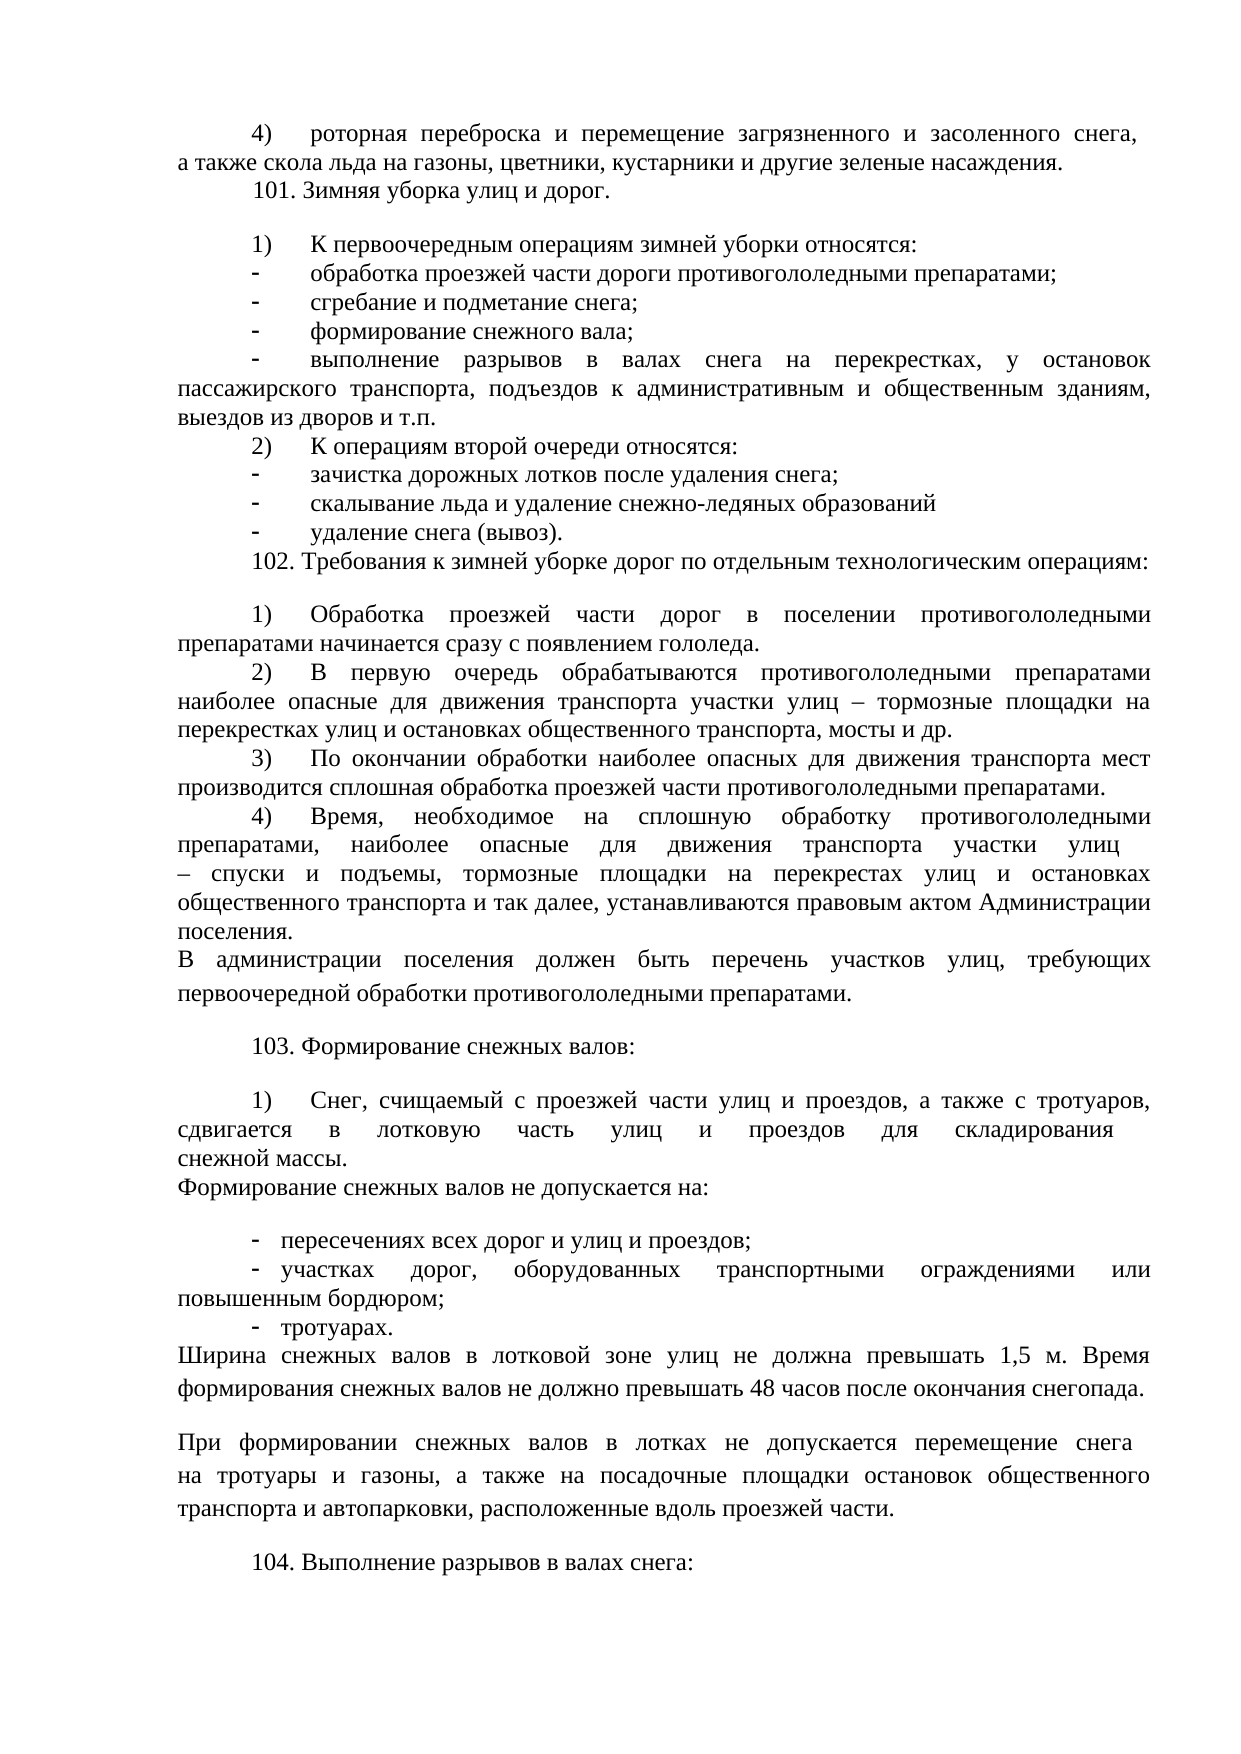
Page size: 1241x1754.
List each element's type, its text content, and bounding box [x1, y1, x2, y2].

list выполнение разрывов в валах снега на перекрестках, у остановок пассажирского транспорта, подъездов к административным и общественным зданиям, выездов из дворов и т.п. [177, 344, 1152, 431]
list Снег, счищаемый с проезжей части улиц и проездов, а также с тротуаров, сдвигается в лотковую часть улиц и проездов для складирования снежной массы. [177, 1085, 1152, 1172]
list роторная переброска и перемещение загрязненного и засоленного снега, а также скола льда на газоны, цветники, кустарники и другие зеленые насаждения. [177, 118, 1152, 176]
list В первую очередь обрабатываются противогололедными препаратами наиболее опасные для движения транспорта участки улиц – тормозные площадки на перекрестках улиц и остановках общественного транспорта, мосты и др. [177, 657, 1152, 743]
list участках дорог, оборудованных транспортными ограждениями или повышенным бордюром; [177, 1254, 1152, 1312]
list сгребание и подметание снега; [177, 287, 1152, 316]
text 104. Выполнение разрывов в валах снега: [251, 1547, 1152, 1576]
list тротуарах. [177, 1312, 1152, 1340]
text В администрации поселения должен быть перечень участков улиц, требующих первоочередной обработки противогололедными препаратами. [177, 944, 1152, 1006]
text Ширина снежных валов в лотковой зоне улиц не должна превышать 1,5 м. Время формирования снежных валов не должно превышать 48 часов после окончания снегопада. [177, 1340, 1152, 1402]
list удаление снега (вывоз). [177, 517, 1152, 546]
list Время, необходимое на сплошную обработку противогололедными препаратами, наиболее опасные для движения транспорта участки улиц – спуски и подъемы, тормозные площадки на перекрестах улиц и остановках общественного транспорта и так далее, устанавливаются правовым актом Администрации поселения. [177, 801, 1152, 944]
list К первоочередным операциям зимней уборки относятся: [177, 229, 1152, 258]
text Формирование снежных валов не допускается на: [177, 1172, 1152, 1200]
list обработка проезжей части дороги противогололедными препаратами; [177, 258, 1152, 287]
text 103. Формирование снежных валов: [251, 1031, 1152, 1060]
list зачистка дорожных лотков после удаления снега; [177, 459, 1152, 488]
list По окончании обработки наиболее опасных для движения транспорта мест производится сплошная обработка проезжей части противогололедными препаратами. [177, 743, 1152, 801]
list пересечениях всех дорог и улиц и проездов; [177, 1225, 1152, 1254]
text 102. Требования к зимней уборке дорог по отдельным технологическим операциям: [251, 546, 1152, 574]
list К операциям второй очереди относятся: [177, 431, 1152, 459]
list формирование снежного вала; [177, 316, 1152, 344]
list Обработка проезжей части дорог в поселении противогололедными препаратами начинается сразу с появлением гололеда. [177, 599, 1152, 657]
text 101. Зимняя уборка улиц и дорог. [177, 176, 1152, 204]
text При формировании снежных валов в лотках не допускается перемещение снега на тротуары и газоны, а также на посадочные площадки остановок общественного транспорта и автопарковки, расположенные вдоль проезжей части. [177, 1427, 1152, 1522]
list скалывание льда и удаление снежно-ледяных образований [177, 488, 1152, 517]
